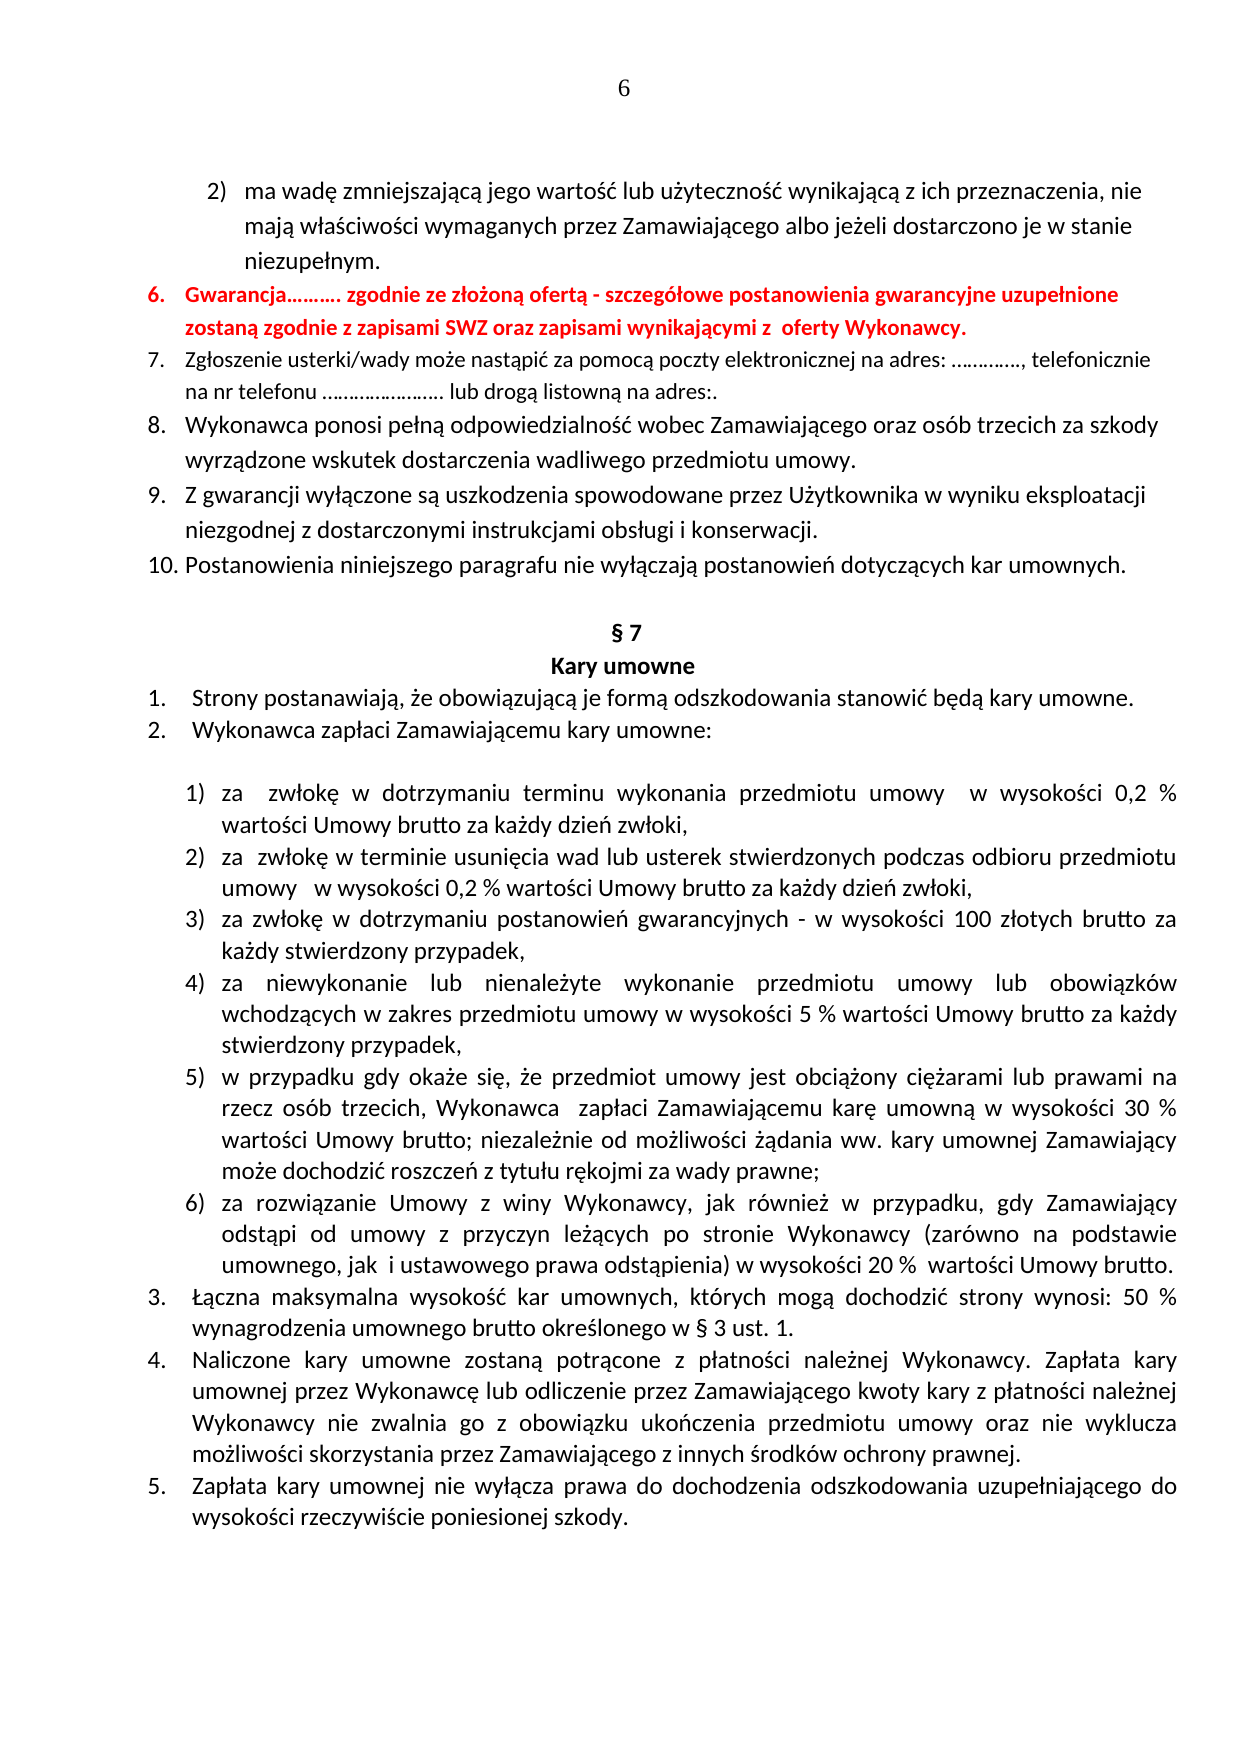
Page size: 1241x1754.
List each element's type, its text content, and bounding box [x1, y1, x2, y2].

list ma wadę zmniejszającą jego wartość lub użyteczność wynikającą z ich przeznaczenia, nie mają właściwości wymaganych przez Zamawiającego albo jeżeli dostarczono je w stanie niezupełnym. [207, 175, 1181, 276]
list Wykonawca ponosi pełną odpowiedzialność wobec Zamawiającego oraz osób trzecich za szkody wyrządzone wskutek dostarczenia wadliwego przedmiotu umowy. [147, 409, 1181, 475]
list Gwarancja………. zgodnie ze złożoną ofertą - szczegółowe postanowienia gwarancyjne uzupełnione zostaną zgodnie z zapisami SWZ oraz zapisami wynikającymi z oferty Wykonawcy. [147, 280, 1181, 341]
list Postanowienia niniejszego paragrafu nie wyłączają postanowień dotyczących kar umownych. [147, 549, 1181, 580]
list Zgłoszenie usterki/wady może nastąpić za pomocą poczty elektronicznej na adres: …………., telefonicznie na nr telefonu ………………….. lub drogą listowną na adres:. [147, 345, 1181, 405]
list Wykonawca zapłaci Zamawiającemu kary umowne: [147, 714, 1178, 745]
list w przypadku gdy okaże się, że przedmiot umowy jest obciążony ciężarami lub prawami na rzecz osób trzecich, Wykonawca zapłaci Zamawiającemu karę umowną w wysokości 30 % wartości Umowy brutto; niezależnie od możliwości żądania ww. kary umownej Zamawiający może dochodzić roszczeń z tytułu rękojmi za wady prawne; [185, 1061, 1178, 1186]
list Zapłata kary umownej nie wyłącza prawa do dochodzenia odszkodowania uzupełniającego do wysokości rzeczywiście poniesionej szkody. [147, 1470, 1178, 1532]
list Z gwarancji wyłączone są uszkodzenia spowodowane przez Użytkownika w wyniku eksploatacji niezgodnej z dostarczonymi instrukcjami obsługi i konserwacji. [147, 479, 1181, 545]
text § 7 [147, 617, 1177, 648]
list Strony postanawiają, że obowiązującą je formą odszkodowania stanowić będą kary umowne. [147, 683, 1178, 713]
list za zwłokę w dotrzymaniu terminu wykonania przedmiotu umowy w wysokości 0,2 % wartości Umowy brutto za każdy dzień zwłoki, [185, 778, 1178, 839]
list Łączna maksymalna wysokość kar umownych, których mogą dochodzić strony wynosi: 50 % wynagrodzenia umownego brutto określonego w § 3 ust. 1. [147, 1281, 1178, 1343]
list za niewykonanie lub nienależyte wykonanie przedmiotu umowy lub obowiązków wchodzących w zakres przedmiotu umowy w wysokości 5 % wartości Umowy brutto za każdy stwierdzony przypadek, [185, 967, 1178, 1060]
list za zwłokę w terminie usunięcia wad lub usterek stwierdzonych podczas odbioru przedmiotu umowy w wysokości 0,2 % wartości Umowy brutto za każdy dzień zwłoki, [185, 841, 1178, 902]
list Naliczone kary umowne zostaną potrącone z płatności należnej Wykonawcy. Zapłata kary umownej przez Wykonawcę lub odliczenie przez Zamawiającego kwoty kary z płatności należnej Wykonawcy nie zwalnia go z obowiązku ukończenia przedmiotu umowy oraz nie wyklucza możliwości skorzystania przez Zamawiającego z innych środków ochrony prawnej. [147, 1344, 1178, 1469]
list za rozwiązanie Umowy z winy Wykonawcy, jak również w przypadku, gdy Zamawiający odstąpi od umowy z przyczyn leżących po stronie Wykonawcy (zarówno na podstawie umownego, jak i ustawowego prawa odstąpienia) w wysokości 20 % wartości Umowy brutto. [185, 1187, 1178, 1280]
list za zwłokę w dotrzymaniu postanowień gwarancyjnych - w wysokości 100 złotych brutto za każdy stwierdzony przypadek, [185, 904, 1178, 966]
text Kary umowne [551, 650, 1181, 681]
